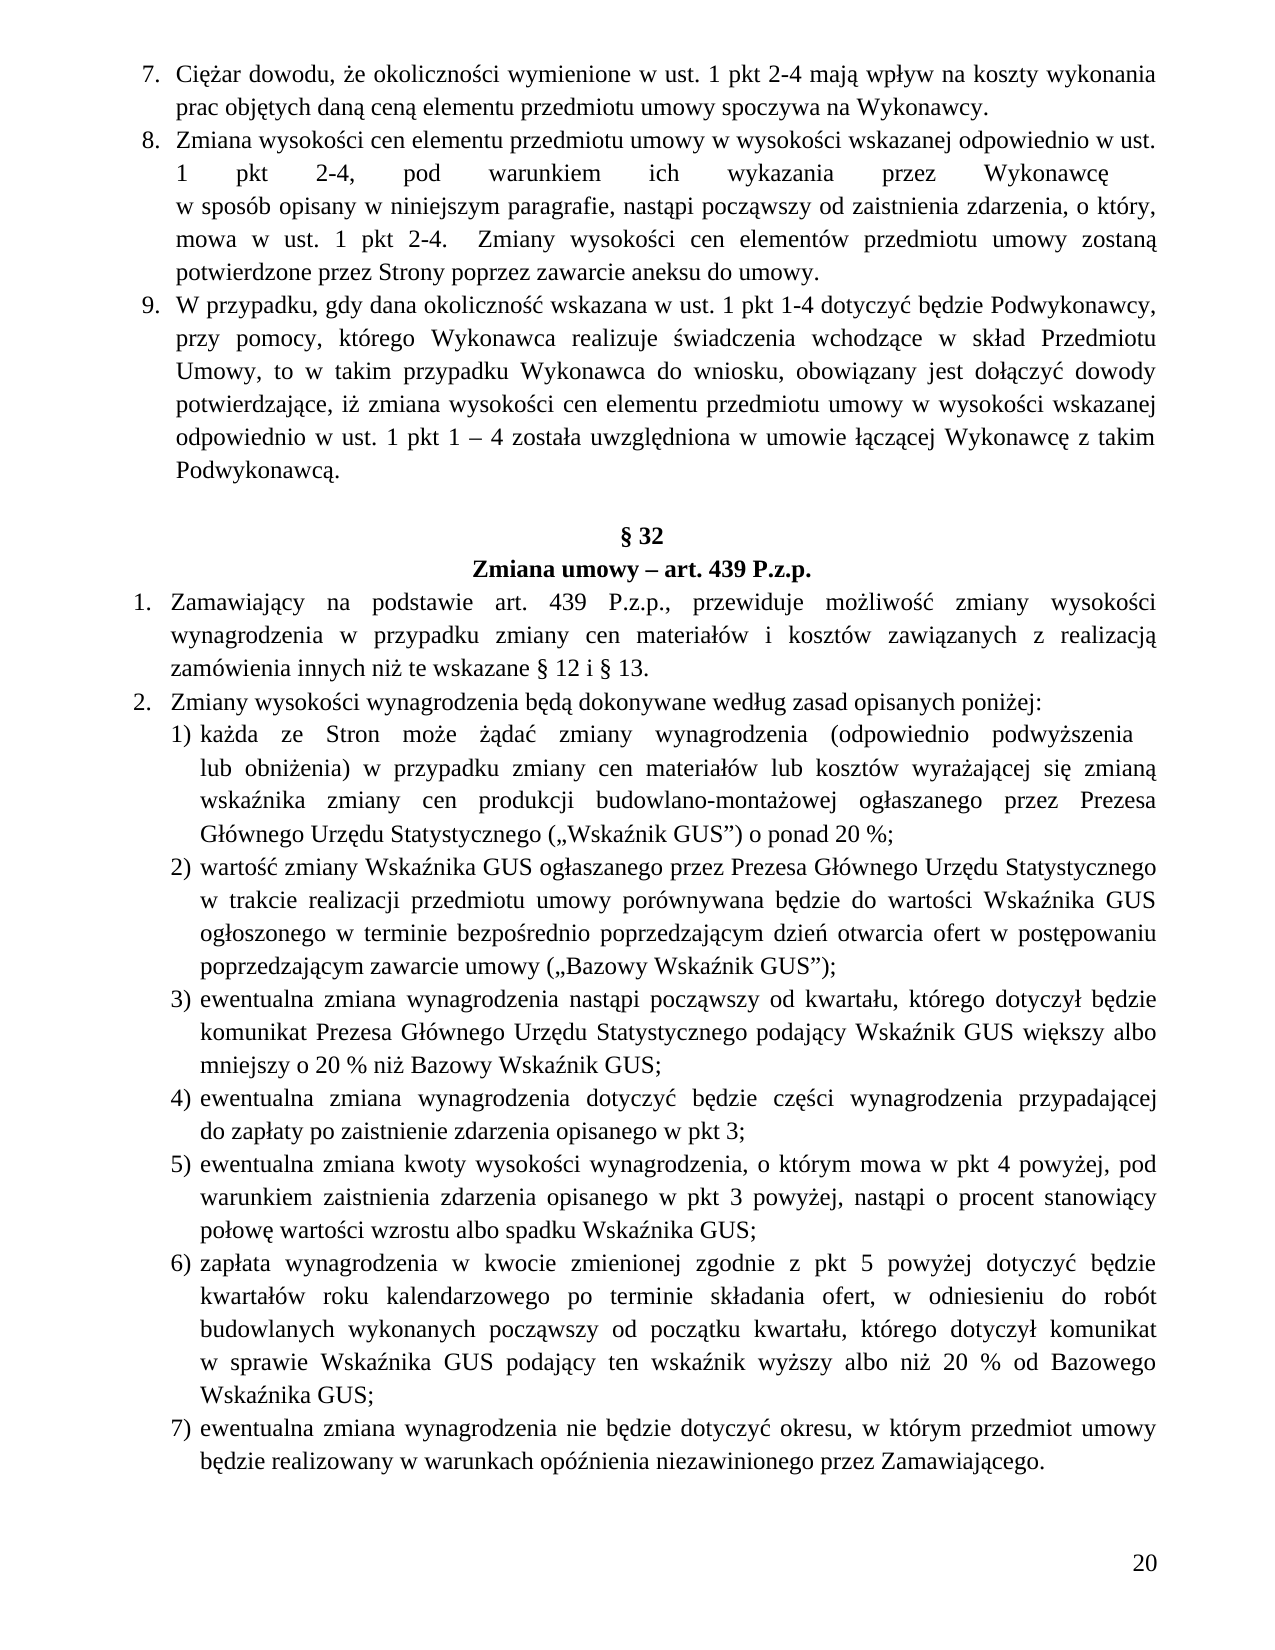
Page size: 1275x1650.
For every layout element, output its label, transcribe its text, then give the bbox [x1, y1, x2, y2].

text 2) wartość zmiany Wskaźnika GUS ogłaszanego przez Prezesa Głównego Urzędu Statystycznego w trakcie realizacji przedmiotu umowy porównywana będzie do wartości Wskaźnika GUS ogłoszonego w terminie bezpośrednio poprzedzającym dzień otwarcia ofert w postępowaniu poprzedzającym zawarcie umowy („Bazowy Wskaźnik GUS”); [170, 852, 1157, 979]
list Ciężar dowodu, że okoliczności wymienione w ust. 1 pkt 2-4 mają wpływ na koszty wykonania prac objętych daną ceną elementu przedmiotu umowy spoczywa na Wykonawcy. [142, 59, 1157, 121]
text § 32 [126, 521, 1157, 550]
text 5) ewentualna zmiana kwoty wysokości wynagrodzenia, o którym mowa w pkt 4 powyżej, pod warunkiem zaistnienia zdarzenia opisanego w pkt 3 powyżej, nastąpi o procent stanowiący połowę wartości wzrostu albo spadku Wskaźnika GUS; [170, 1149, 1157, 1244]
text Zmiana umowy – art. 439 P.z.p. [126, 554, 1157, 583]
list każda ze Stron może żądać zmiany wynagrodzenia (odpowiednio podwyższenia lub obniżenia) w przypadku zmiany cen materiałów lub kosztów wyrażającej się zmianą wskaźnika zmiany cen produkcji budowlano-montażowej ogłaszanego przez Prezesa Głównego Urzędu Statystycznego („Wskaźnik GUS”) o ponad 20 %; [170, 719, 1157, 847]
list Zamawiający na podstawie art. 439 P.z.p., przewiduje możliwość zmiany wysokości wynagrodzenia w przypadku zmiany cen materiałów i kosztów zawiązanych z realizacją zamówienia innych niż te wskazane § 12 i § 13. [133, 587, 1157, 682]
list W przypadku, gdy dana okoliczność wskazana w ust. 1 pkt 1-4 dotyczyć będzie Podwykonawcy, przy pomocy, którego Wykonawca realizuje świadczenia wchodzące w skład Przedmiotu Umowy, to w takim przypadku Wykonawca do wniosku, obowiązany jest dołączyć dowody potwierdzające, iż zmiana wysokości cen elementu przedmiotu umowy w wysokości wskazanej odpowiednio w ust. 1 pkt 1 – 4 została uwzględniona w umowie łączącej Wykonawcę z takim Podwykonawcą. [142, 290, 1157, 484]
text 7) ewentualna zmiana wynagrodzenia nie będzie dotyczyć okresu, w którym przedmiot umowy będzie realizowany w warunkach opóźnienia niezawinionego przez Zamawiającego. [170, 1413, 1157, 1475]
text 4) ewentualna zmiana wynagrodzenia dotyczyć będzie części wynagrodzenia przypadającej do zapłaty po zaistnienie zdarzenia opisanego w pkt 3; [170, 1083, 1157, 1144]
list Zmiana wysokości cen elementu przedmiotu umowy w wysokości wskazanej odpowiednio w ust. 1 pkt 2-4, pod warunkiem ich wykazania przez Wykonawcę w sposób opisany w niniejszym paragrafie, nastąpi począwszy od zaistnienia zdarzenia, o który, mowa w ust. 1 pkt 2-4. Zmiany wysokości cen elementów przedmiotu umowy zostaną potwierdzone przez Strony poprzez zawarcie aneksu do umowy. [142, 125, 1157, 286]
text 3) ewentualna zmiana wynagrodzenia nastąpi począwszy od kwartału, którego dotyczył będzie komunikat Prezesa Głównego Urzędu Statystycznego podający Wskaźnik GUS większy albo mniejszy o 20 % niż Bazowy Wskaźnik GUS; [170, 984, 1157, 1078]
list Zmiany wysokości wynagrodzenia będą dokonywane według zasad opisanych poniżej: [133, 687, 1157, 715]
text 6) zapłata wynagrodzenia w kwocie zmienionej zgodnie z pkt 5 powyżej dotyczyć będzie kwartałów roku kalendarzowego po terminie składania ofert, w odniesieniu do robót budowlanych wykonanych począwszy od początku kwartału, którego dotyczył komunikat w sprawie Wskaźnika GUS podający ten wskaźnik wyższy albo niż 20 % od Bazowego Wskaźnika GUS; [170, 1248, 1157, 1409]
